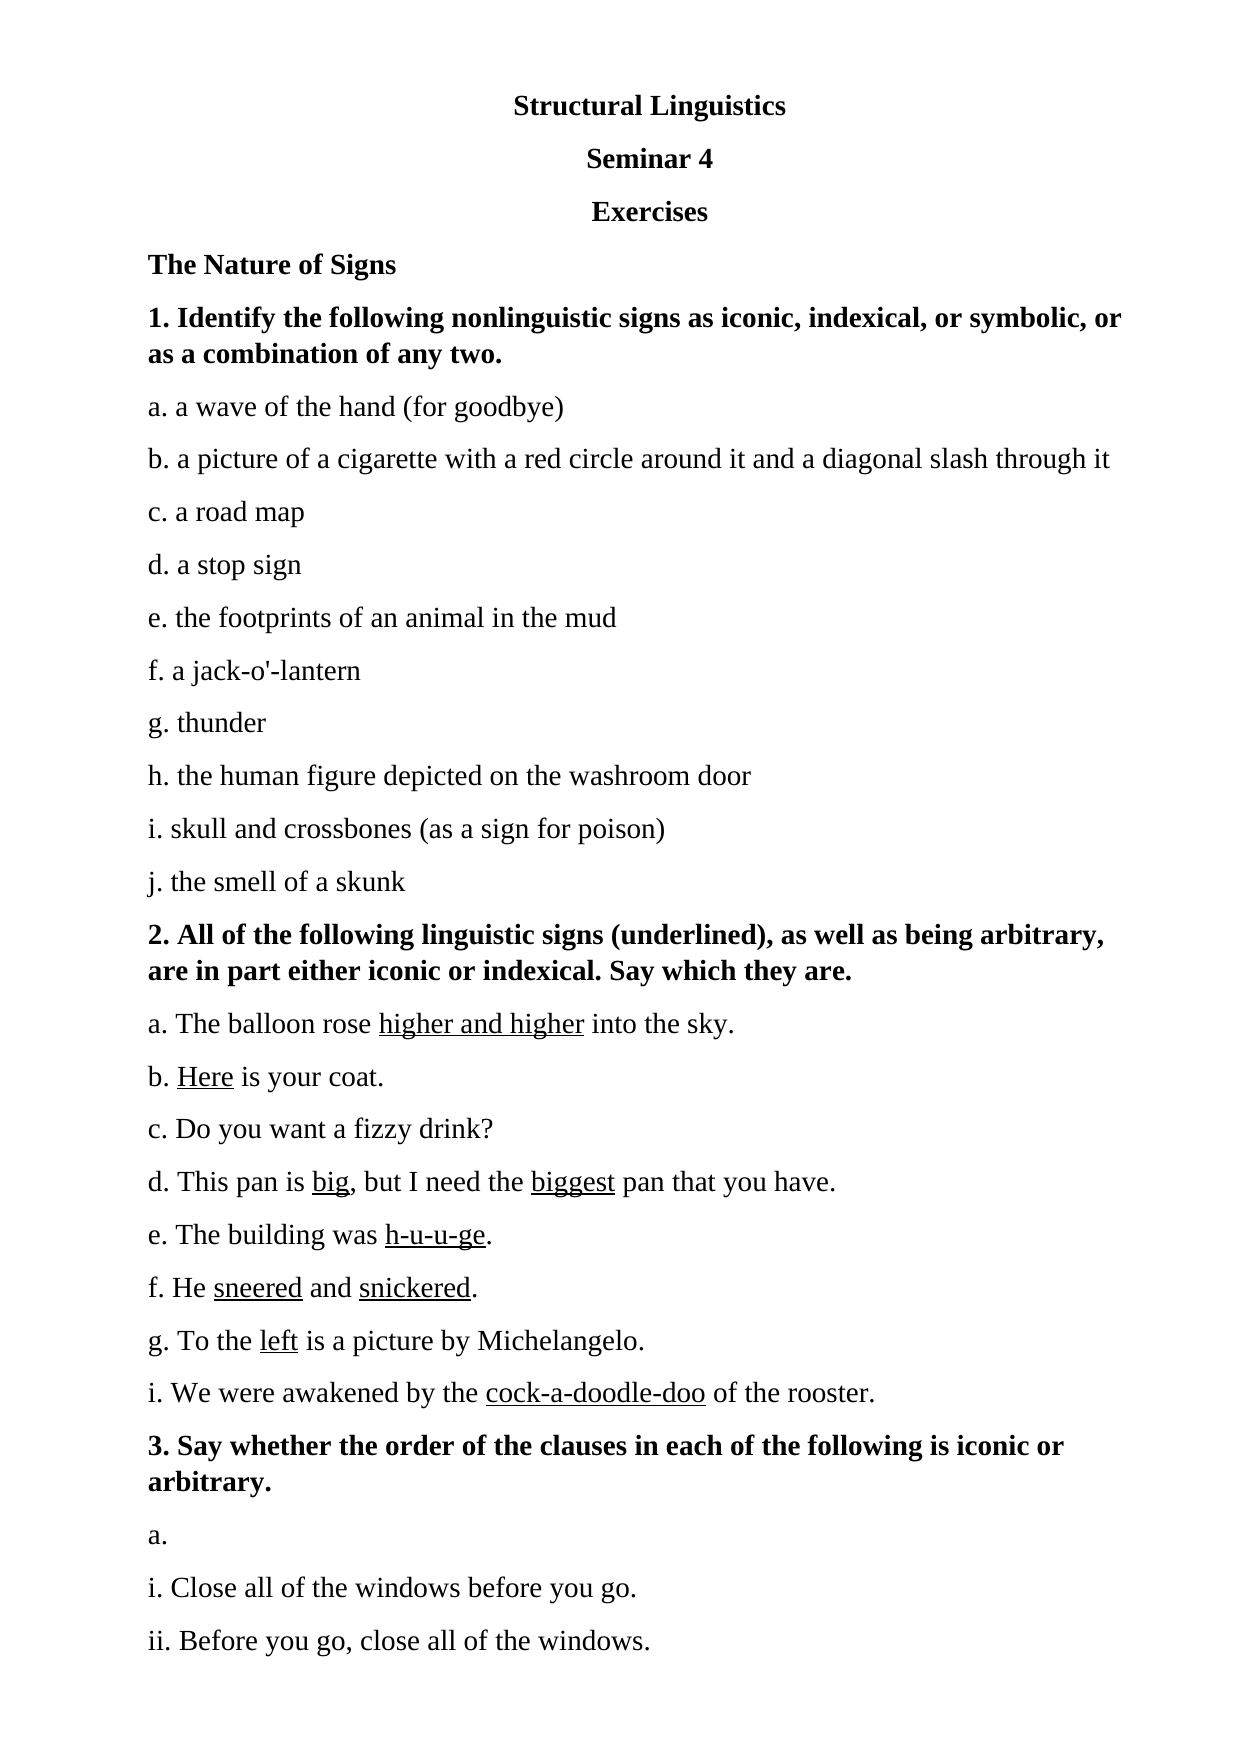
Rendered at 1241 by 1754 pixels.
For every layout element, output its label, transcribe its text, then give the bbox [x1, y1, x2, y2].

text Exercises [148, 194, 1152, 228]
text 2. All of the following linguistic signs (underlined), as well as being arbitrary, are in part either iconic or indexical. Say which they are. [148, 917, 1152, 987]
text i. skull and crossbones (as a sign for poison) [148, 811, 1152, 845]
text d. a stop sign [148, 547, 1152, 581]
text b. a picture of a cigarette with a red circle around it and a diagonal slash through it [148, 442, 1152, 475]
text f. He sneered and snickered. [148, 1270, 1152, 1303]
text 1. Identify the following nonlinguistic signs as iconic, indexical, or symbolic, or as a combination of any two. [148, 300, 1152, 369]
text c. a road map [148, 494, 1152, 528]
text b. Here is your coat. [148, 1059, 1152, 1092]
text f. a jack-o'-lantern [148, 653, 1152, 686]
text c. Do you want a fizzy drink? [148, 1111, 1152, 1145]
text h. the human figure depicted on the washroom door [148, 758, 1152, 792]
text a. [148, 1517, 1152, 1551]
text a. a wave of the hand (for goodbye) [148, 389, 1152, 422]
text e. the footprints of an animal in the mud [148, 600, 1152, 633]
text ii. Before you go, close all of the windows. [148, 1623, 1152, 1656]
text Structural Linguistics [148, 88, 1152, 122]
text The Nature of Signs [148, 247, 1152, 281]
text Seminar 4 [148, 141, 1152, 175]
text e. The building was h-u-u-ge. [148, 1217, 1152, 1251]
text g. thunder [148, 706, 1152, 739]
text i. Close all of the windows before you go. [148, 1570, 1152, 1604]
text d. This pan is big, but I need the biggest pan that you have. [148, 1164, 1152, 1198]
text i. We were awakened by the cock-a-doodle-doo of the rooster. [148, 1376, 1152, 1409]
text j. the smell of a skunk [148, 864, 1152, 898]
text 3. Say whether the order of the clauses in each of the following is iconic or arbitrary. [148, 1428, 1152, 1498]
text a. The balloon rose higher and higher into the sky. [148, 1006, 1152, 1039]
text g. To the left is a picture by Michelangelo. [148, 1323, 1152, 1356]
